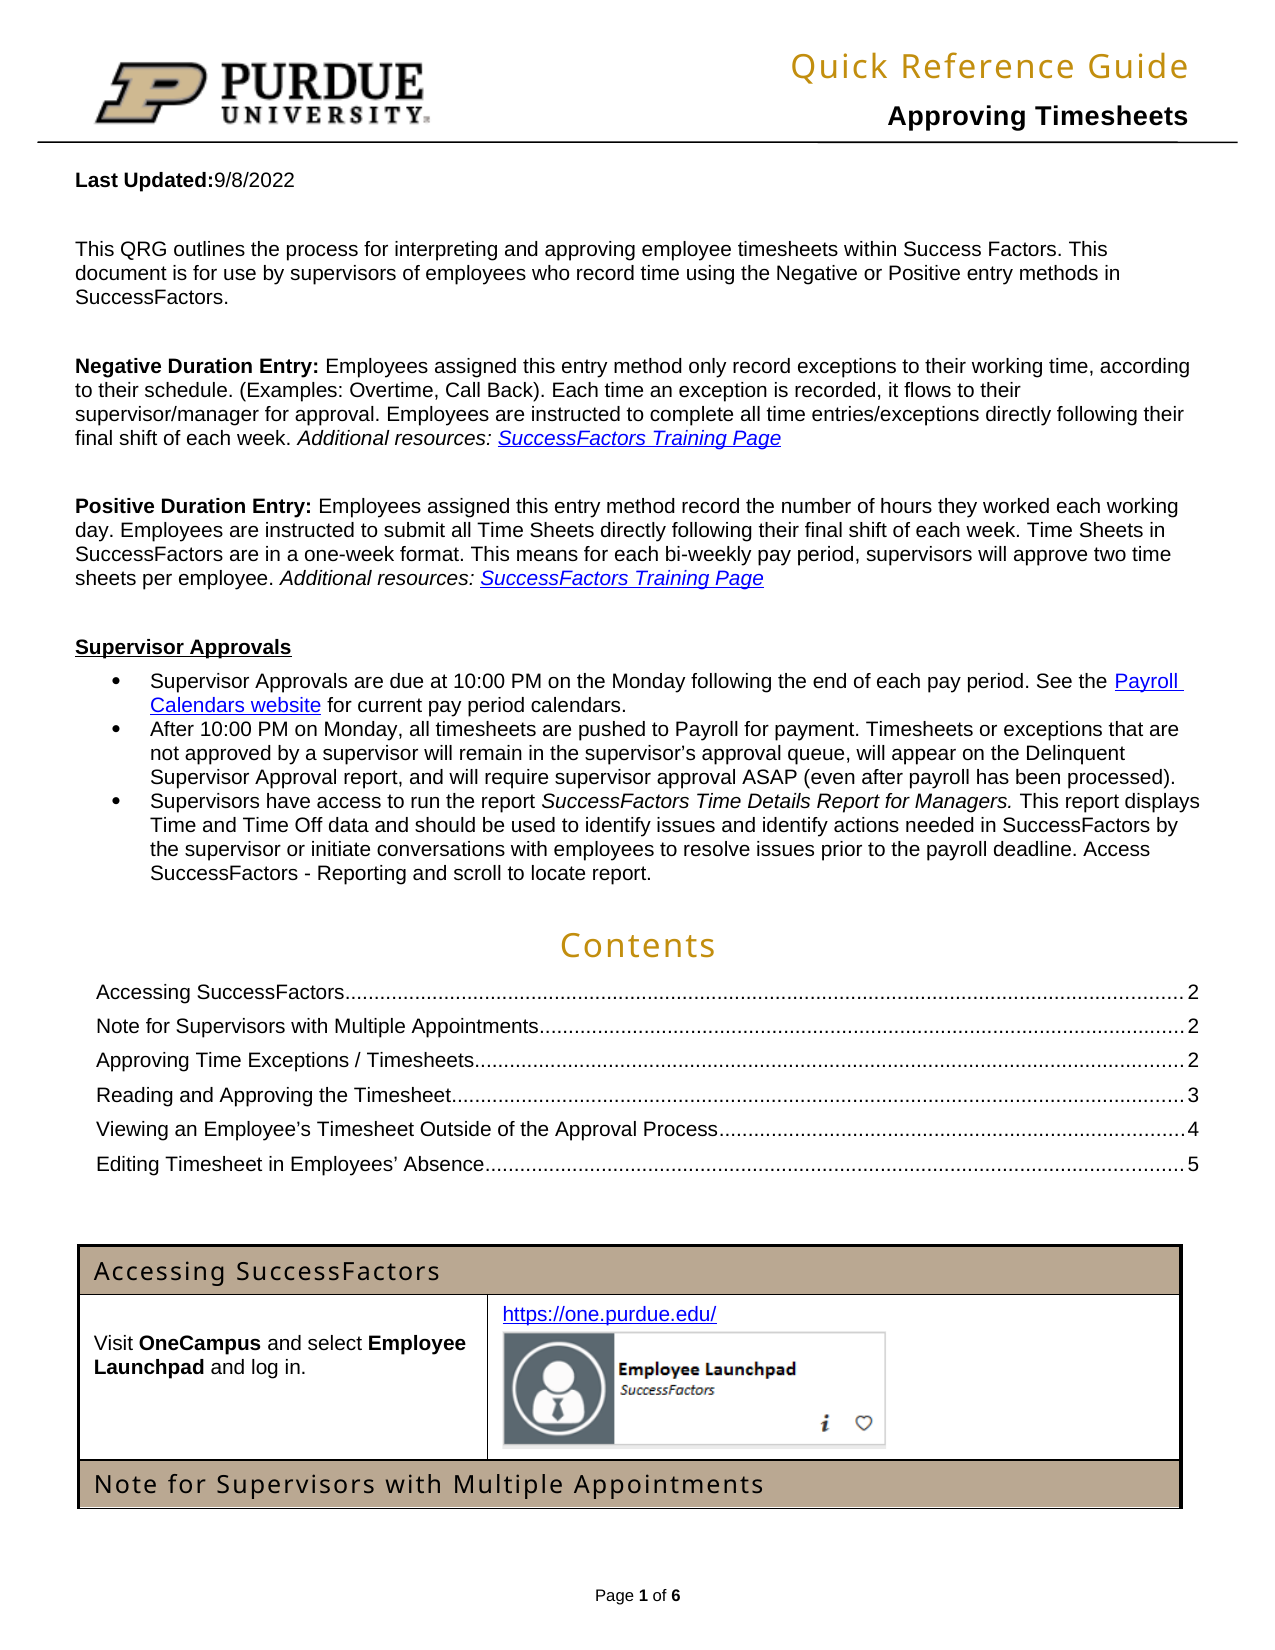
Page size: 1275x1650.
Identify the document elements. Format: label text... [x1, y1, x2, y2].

table_cell Note for Supervisors with Multiple Appointments [80, 1461, 1179, 1507]
text Negative Duration Entry: Employees assigned this entry method only record exceptions to their working time, according to their schedule. (Examples: Overtime, Call Back). Each time an exception is recorded, it flows to their supervisor/manager for approval. Employees are instructed to complete all time entries/exceptions directly following their final shift of each week. Additional resources: SuccessFactors Training Page [75, 353, 1200, 449]
text Last Updated:9/8/2022 [75, 168, 1200, 192]
table_cell https://one.purdue.edu/ [488, 1295, 1179, 1459]
picture [86, 54, 437, 130]
list Supervisor Approvals are due at 10:00 PM on the Monday following the end of each pay period. See the Payroll Calendars website for current pay period calendars. [112, 669, 1200, 717]
text Positive Duration Entry: Employees assigned this entry method record the number of hours they worked each working day. Employees are instructed to submit all Time Sheets directly following their final shift of each week. Time Sheets in SuccessFactors are in a one-week format. This means for each bi-weekly pay period, supervisors will approve two time sheets per employee. Additional resources: SuccessFactors Training Page [75, 494, 1200, 590]
table_cell Visit OneCampus and select Employee Launchpad and log in. [80, 1295, 487, 1459]
list After 10:00 PM on Monday, all timesheets are pushed to Payroll for payment. Timesheets or exceptions that are not approved by a supervisor will remain in the supervisor’s approval queue, will appear on the Delinquent Supervisor Approval report, and will require supervisor approval ASAP (even after payroll has been processed). [112, 717, 1200, 789]
list Supervisors have access to run the report SuccessFactors Time Details Report for Managers. This report displays Time and Time Off data and should be used to identify issues and identify actions needed in SuccessFactors by the supervisor or initiate conversations with employees to resolve issues prior to the payroll deadline. Access SuccessFactors - Reporting and scroll to locate report. [112, 789, 1200, 885]
table_header Accessing SuccessFactors [80, 1247, 1179, 1294]
text This QRG outlines the process for interpreting and approving employee timesheets within Success Factors. This document is for use by supervisors of employees who record time using the Negative or Positive entry methods in SuccessFactors. [75, 237, 1200, 309]
picture [502, 1331, 887, 1449]
text Supervisor Approvals [75, 635, 1200, 659]
